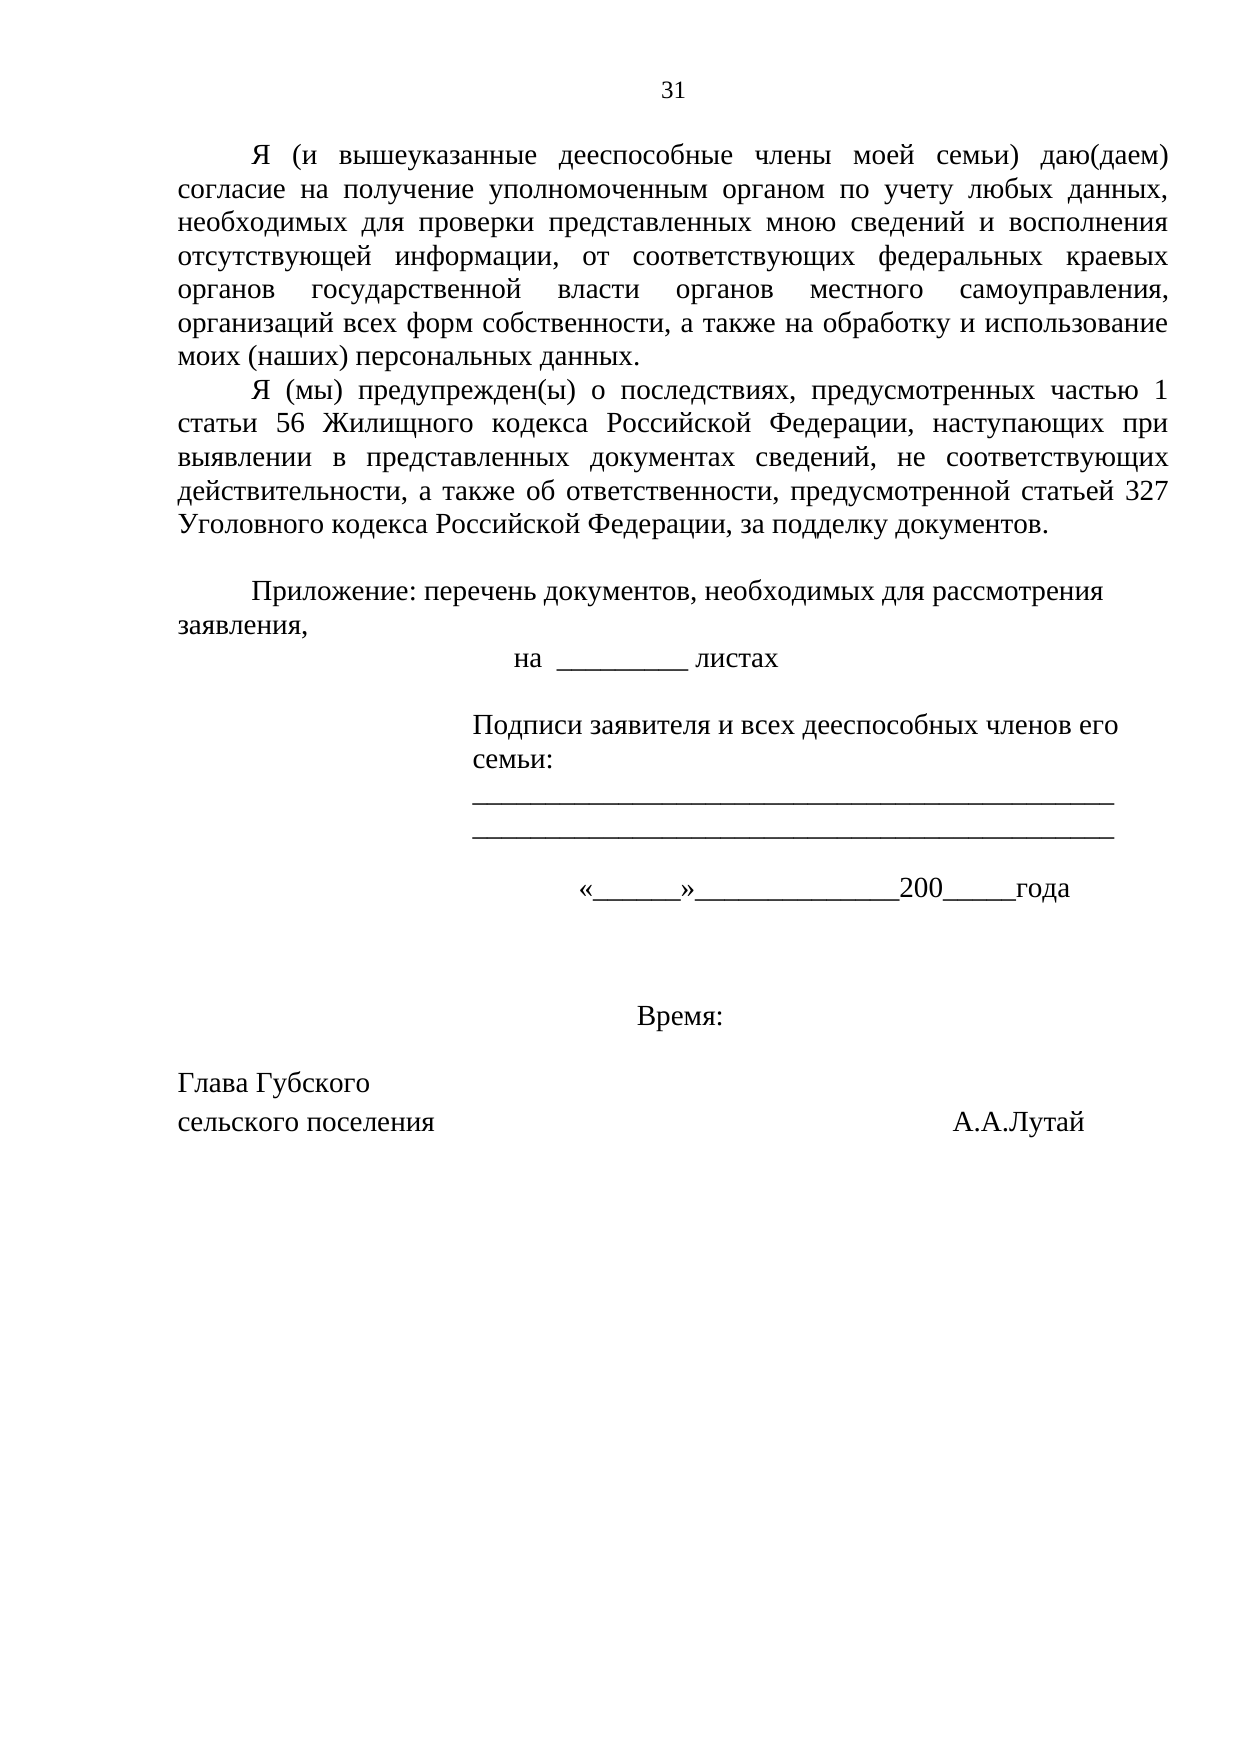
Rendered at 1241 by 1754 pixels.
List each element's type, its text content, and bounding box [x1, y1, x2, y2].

text Глава Губского [177, 1065, 1169, 1099]
text на _________ листах [177, 640, 1169, 674]
text сельского поселения А.А.Лутай [177, 1104, 1169, 1137]
text «______»______________200_____года [177, 870, 1169, 903]
text Время: [177, 998, 1169, 1032]
text Я (мы) предупрежден(ы) о последствиях, предусмотренных частью 1 статьи 56 Жилищного кодекса Российской Федерации, наступающих при выявлении в представленных документах сведений, не соответствующих действительности, а также об ответственности, предусмотренной статьей 327 Уголовного кодекса Российской Федерации, за подделку документов. [177, 372, 1169, 540]
text Подписи заявителя и всех дееспособных членов его семьи: [472, 707, 1169, 774]
text ____________________________________________ [472, 808, 1169, 842]
text Я (и вышеуказанные дееспособные члены моей семьи) даю(даем) согласие на получение уполномоченным органом по учету любых данных, необходимых для проверки представленных мною сведений и восполнения отсутствующей информации, от соответствующих федеральных краевых органов государственной власти органов местного самоуправления, организаций всех форм собственности, а также на обработку и использование моих (наших) персональных данных. [177, 137, 1169, 372]
text Приложение: перечень документов, необходимых для рассмотрения заявления, [177, 573, 1169, 640]
text ____________________________________________ [472, 774, 1169, 808]
